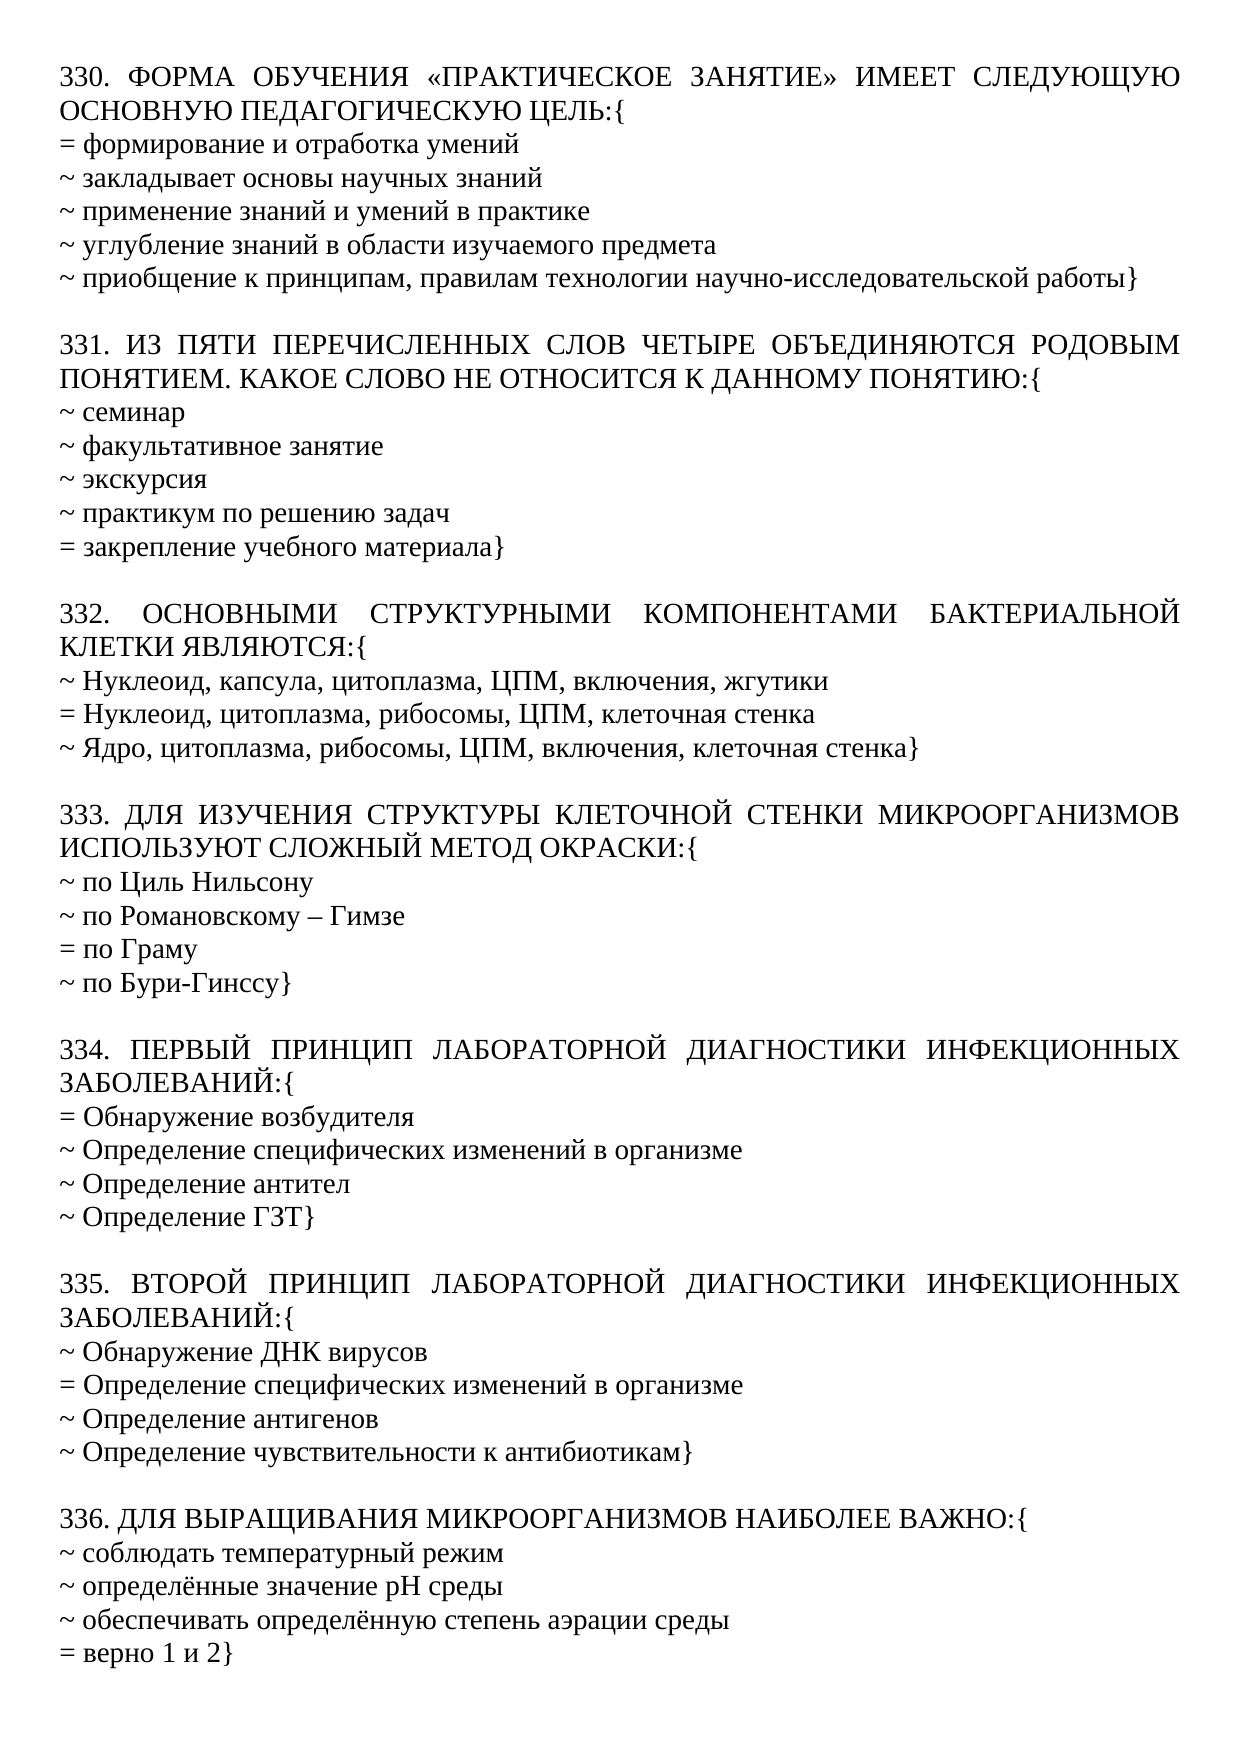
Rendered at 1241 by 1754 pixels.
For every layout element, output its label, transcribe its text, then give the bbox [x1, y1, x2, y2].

text = Определение специфических изменений в организме [59, 1367, 1181, 1401]
text ~ по Романовскому – Гимзе [59, 898, 1181, 931]
text ~ Определение ГЗТ} [59, 1199, 1181, 1233]
text ~ Ядро, цитоплазма, рибосомы, ЦПМ, включения, клеточная стенка} [59, 730, 1181, 763]
text 330. ФОРМА ОБУЧЕНИЯ «ПРАКТИЧЕСКОЕ ЗАНЯТИЕ» ИМЕЕТ СЛЕДУЮЩУЮ ОСНОВНУЮ ПЕДАГОГИЧЕСКУЮ ЦЕЛЬ:{ [59, 59, 1181, 126]
text ~ экскурсия [59, 462, 1181, 495]
text ~ Определение антигенов [59, 1401, 1181, 1434]
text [59, 227, 1181, 260]
text ~ практикум по решению задач [59, 495, 1181, 529]
text = по Граму [59, 931, 1181, 965]
text 333. ДЛЯ ИЗУЧЕНИЯ СТРУКТУРЫ КЛЕТОЧНОЙ СТЕНКИ МИКРООРГАНИЗМОВ ИСПОЛЬЗУЮТ СЛОЖНЫЙ МЕТОД ОКРАСКИ:{ [59, 797, 1181, 864]
text ~ обеспечивать определённую степень аэрации среды [59, 1602, 1181, 1636]
text 336. ДЛЯ ВЫРАЩИВАНИЯ МИКРООРГАНИЗМОВ НАИБОЛЕЕ ВАЖНО:{ [59, 1501, 1181, 1535]
text 331. ИЗ ПЯТИ ПЕРЕЧИСЛЕННЫХ СЛОВ ЧЕТЫРЕ ОБЪЕДИНЯЮТСЯ РОДОВЫМ ПОНЯТИЕМ. КАКОЕ СЛОВО НЕ ОТНОСИТСЯ К ДАННОМУ ПОНЯТИЮ:{ [59, 327, 1181, 394]
text 332. ОСНОВНЫМИ СТРУКТУРНЫМИ КОМПОНЕНТАМИ БАКТЕРИАЛЬНОЙ КЛЕТКИ ЯВЛЯЮТСЯ:{ [59, 596, 1181, 663]
text ~ Определение специфических изменений в организме [59, 1132, 1181, 1166]
text = Нуклеоид, цитоплазма, рибосомы, ЦПМ, клеточная стенка [59, 696, 1181, 730]
text ~ закладывает основы научных знаний [59, 160, 1181, 193]
text ~ семинар [59, 394, 1181, 428]
text ~ определённые значение рН среды [59, 1568, 1181, 1602]
text = формирование и отработка умений [59, 126, 1181, 160]
text = Обнаружение возбудителя [59, 1099, 1181, 1132]
text ~ факультативное занятие [59, 428, 1181, 462]
text ~ Определение чувствительности к антибиотикам} [59, 1434, 1181, 1468]
text = верно 1 и 2} [59, 1636, 1181, 1669]
text ~ применение знаний и умений в практике [59, 193, 1181, 227]
text ~ по Бури-Гинссу} [59, 965, 1181, 998]
text 335. ВТОРОЙ ПРИНЦИП ЛАБОРАТОРНОЙ ДИАГНОСТИКИ ИНФЕКЦИОННЫХ ЗАБОЛЕВАНИЙ:{ [59, 1267, 1181, 1334]
text 334. ПЕРВЫЙ ПРИНЦИП ЛАБОРАТОРНОЙ ДИАГНОСТИКИ ИНФЕКЦИОННЫХ ЗАБОЛЕВАНИЙ:{ [59, 1032, 1181, 1099]
text ~ Нуклеоид, капсула, цитоплазма, ЦПМ, включения, жгутики [59, 663, 1181, 696]
text = закрепление учебного материала} [59, 529, 1181, 562]
text ~ Обнаружение ДНК вирусов [59, 1334, 1181, 1367]
text ~ Определение антител [59, 1166, 1181, 1199]
text ~ по Циль Нильсону [59, 864, 1181, 898]
text ~ соблюдать температурный режим [59, 1535, 1181, 1568]
text ~ приобщение к принципам, правилам технологии научно-исследовательской работы} [59, 260, 1181, 294]
